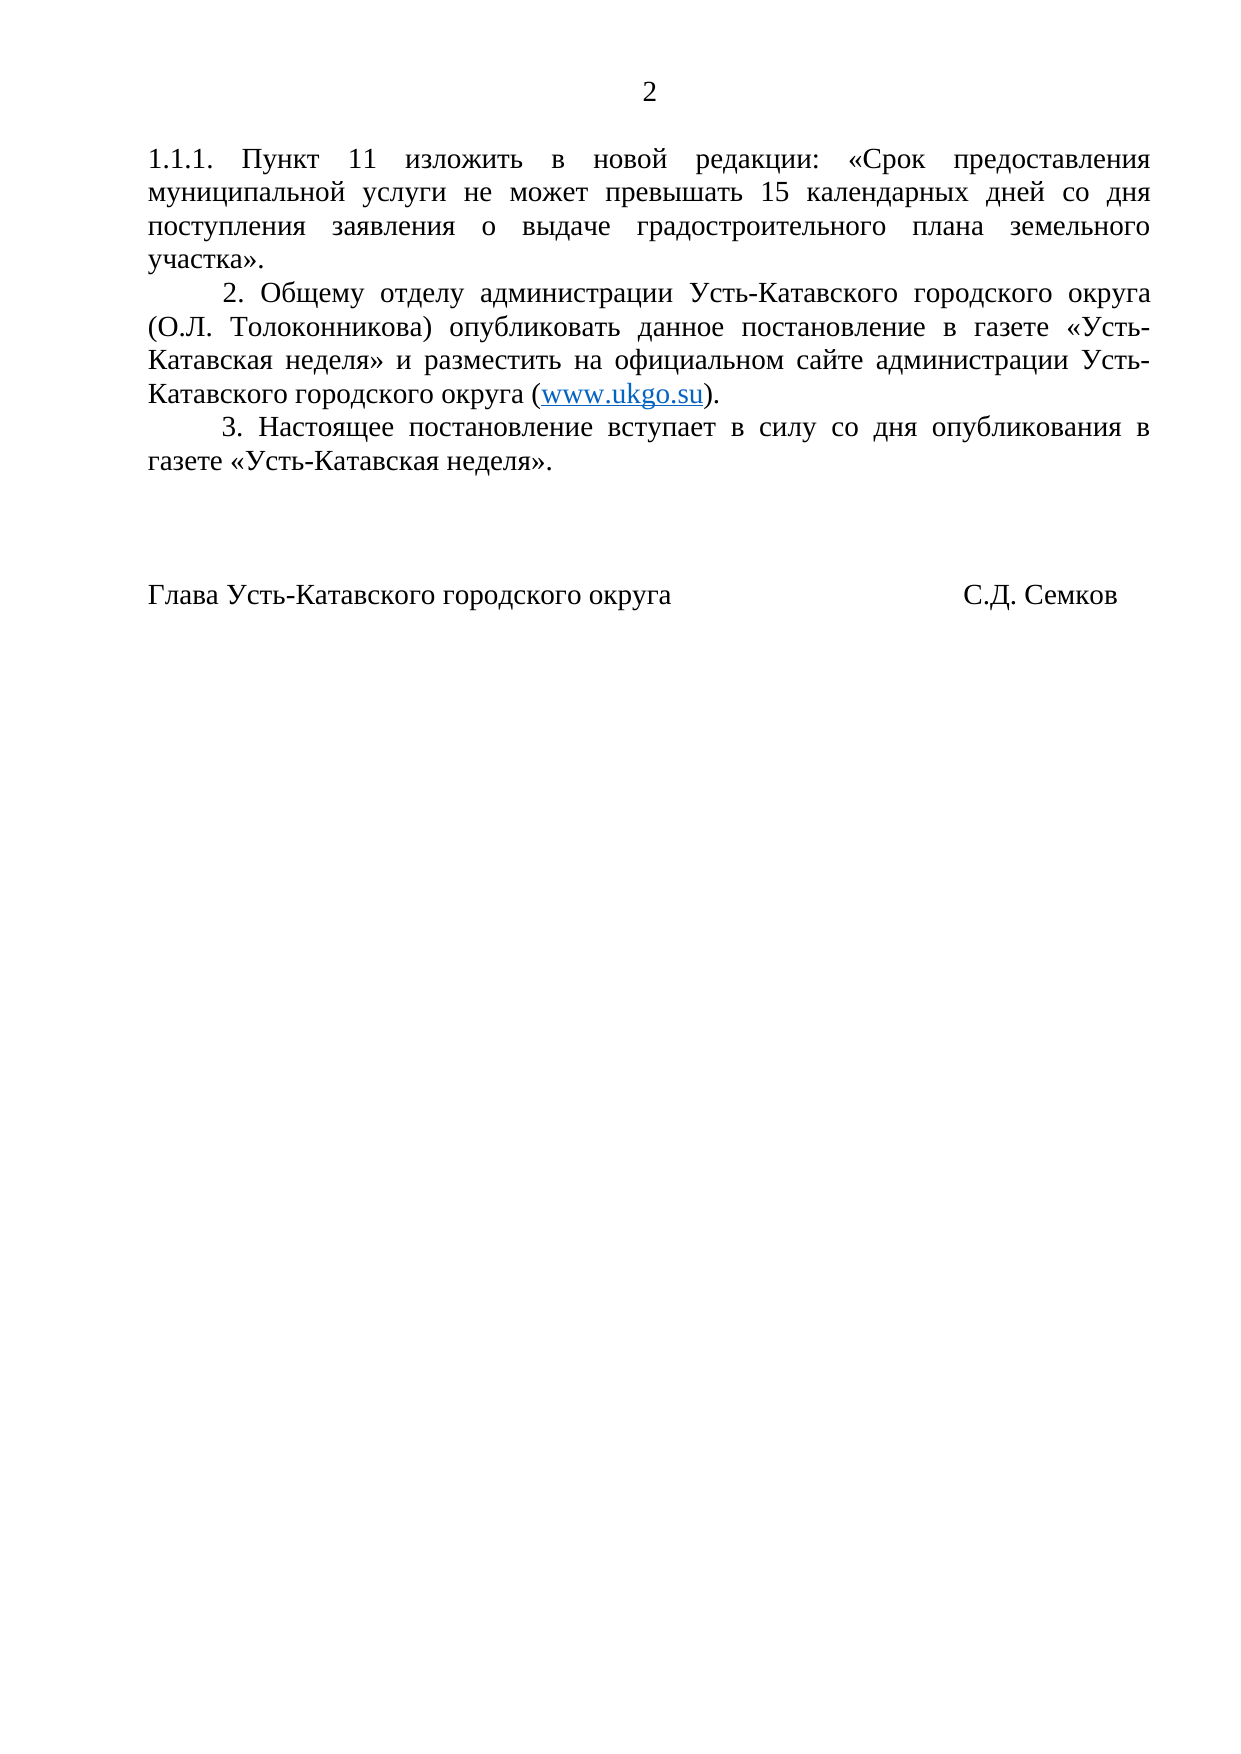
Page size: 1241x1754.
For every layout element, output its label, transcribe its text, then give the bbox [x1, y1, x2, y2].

text Глава Усть-Катавского городского округа С.Д. Семков [148, 577, 1152, 611]
text 3. Настоящее постановление вступает в силу со дня опубликования в газете «Усть-Катавская неделя». [148, 409, 1152, 476]
text 2. Общему отделу администрации Усть-Катавского городского округа (О.Л. Толоконникова) опубликовать данное постановление в газете «Усть-Катавская неделя» и разместить на официальном сайте администрации Усть-Катавского городского округа (www.ukgo.su). [148, 275, 1152, 409]
text 1.1.1. Пункт 11 изложить в новой редакции: «Срок предоставления муниципальной услуги не может превышать 15 календарных дней со дня поступления заявления о выдаче градостроительного плана земельного участка». [148, 141, 1152, 275]
